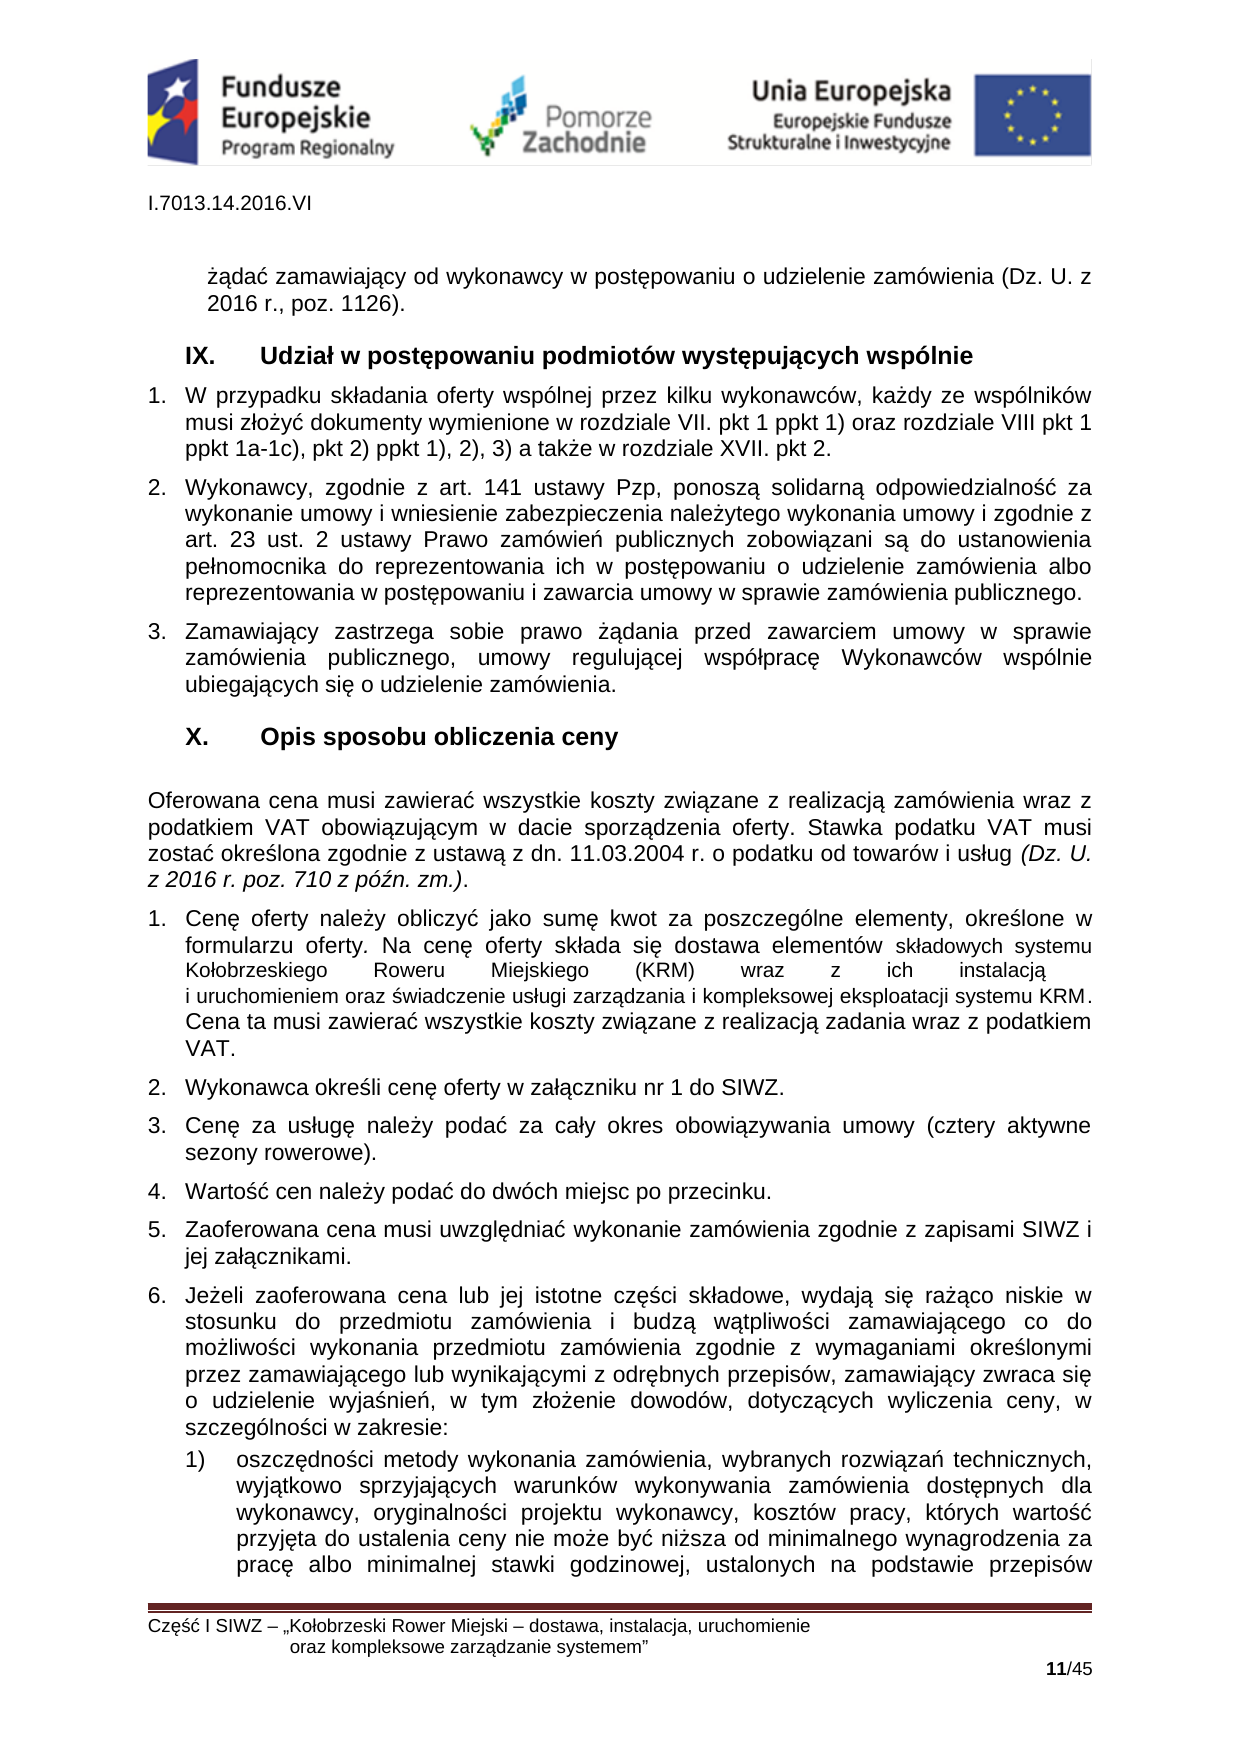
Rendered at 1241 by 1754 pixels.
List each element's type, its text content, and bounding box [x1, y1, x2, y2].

subtitle Opis sposobu obliczenia ceny [185, 722, 1092, 751]
list Zamawiający zastrzega sobie prawo żądania przed zawarciem umowy w sprawie zamówienia publicznego, umowy regulującej współpracę Wykonawców wspólnie ubiegających się o udzielenie zamówienia. [148, 618, 1092, 697]
text Oferowana cena musi zawierać wszystkie koszty związane z realizacją zamówienia wraz z podatkiem VAT obowiązującym w dacie sporządzenia oferty. Stawka podatku VAT musi zostać określona zgodnie z ustawą z dn. 11.03.2004 r. o podatku od towarów i usług (Dz. U. z 2016 r. poz. 710 z późn. zm.). [148, 787, 1092, 893]
list Zaoferowana cena musi uwzględniać wykonanie zamówienia zgodnie z zapisami SIWZ i jej załącznikami. [148, 1216, 1092, 1269]
list Wykonawca określi cenę oferty w załączniku nr 1 do SIWZ. [148, 1073, 1092, 1100]
picture [147, 59, 1093, 167]
list Wartość cen należy podać do dwóch miejsc po przecinku. [148, 1178, 1092, 1204]
subtitle Udział w postępowaniu podmiotów występujących wspólnie [185, 341, 1092, 370]
list W przypadku składania oferty wspólnej przez kilku wykonawców, każdy ze wspólników musi złożyć dokumenty wymienione w rozdziale VII. pkt 1 ppkt 1) oraz rozdziale VIII pkt 1 ppkt 1a-1c), pkt 2) ppkt 1), 2), 3) a także w rozdziale XVII. pkt 2. [148, 382, 1092, 461]
list Jeżeli zaoferowana cena lub jej istotne części składowe, wydają się rażąco niskie w stosunku do przedmiotu zamówienia i budzą wątpliwości zamawiającego co do możliwości wykonania przedmiotu zamówienia zgodnie z wymaganiami określonymi przez zamawiającego lub wynikającymi z odrębnych przepisów, zamawiający zwraca się o udzielenie wyjaśnień, w tym złożenie dowodów, dotyczących wyliczenia ceny, w szczególności w zakresie: [148, 1282, 1092, 1440]
list Cenę za usługę należy podać za cały okres obowiązywania umowy (cztery aktywne sezony rowerowe). [148, 1112, 1092, 1165]
list Wykonawcy, zgodnie z art. 141 ustawy Pzp, ponoszą solidarną odpowiedzialność za wykonanie umowy i wniesienie zabezpieczenia należytego wykonania umowy i zgodnie z art. 23 ust. 2 ustawy Prawo zamówień publicznych zobowiązani są do ustanowienia pełnomocnika do reprezentowania ich w postępowaniu o udzielenie zamówienia albo reprezentowania w postępowaniu i zawarcia umowy w sprawie zamówienia publicznego. [148, 474, 1092, 606]
list Cenę oferty należy obliczyć jako sumę kwot za poszczególne elementy, określone w formularzu oferty. Na cenę oferty składa się dostawa elementów składowych systemu Kołobrzeskiego Roweru Miejskiego (KRM) wraz z ich instalacją i uruchomieniem oraz świadczenie usługi zarządzania i kompleksowej eksploatacji systemu KRM. Cena ta musi zawierać wszystkie koszty związane z realizacją zadania wraz z podatkiem VAT. [148, 905, 1092, 1061]
